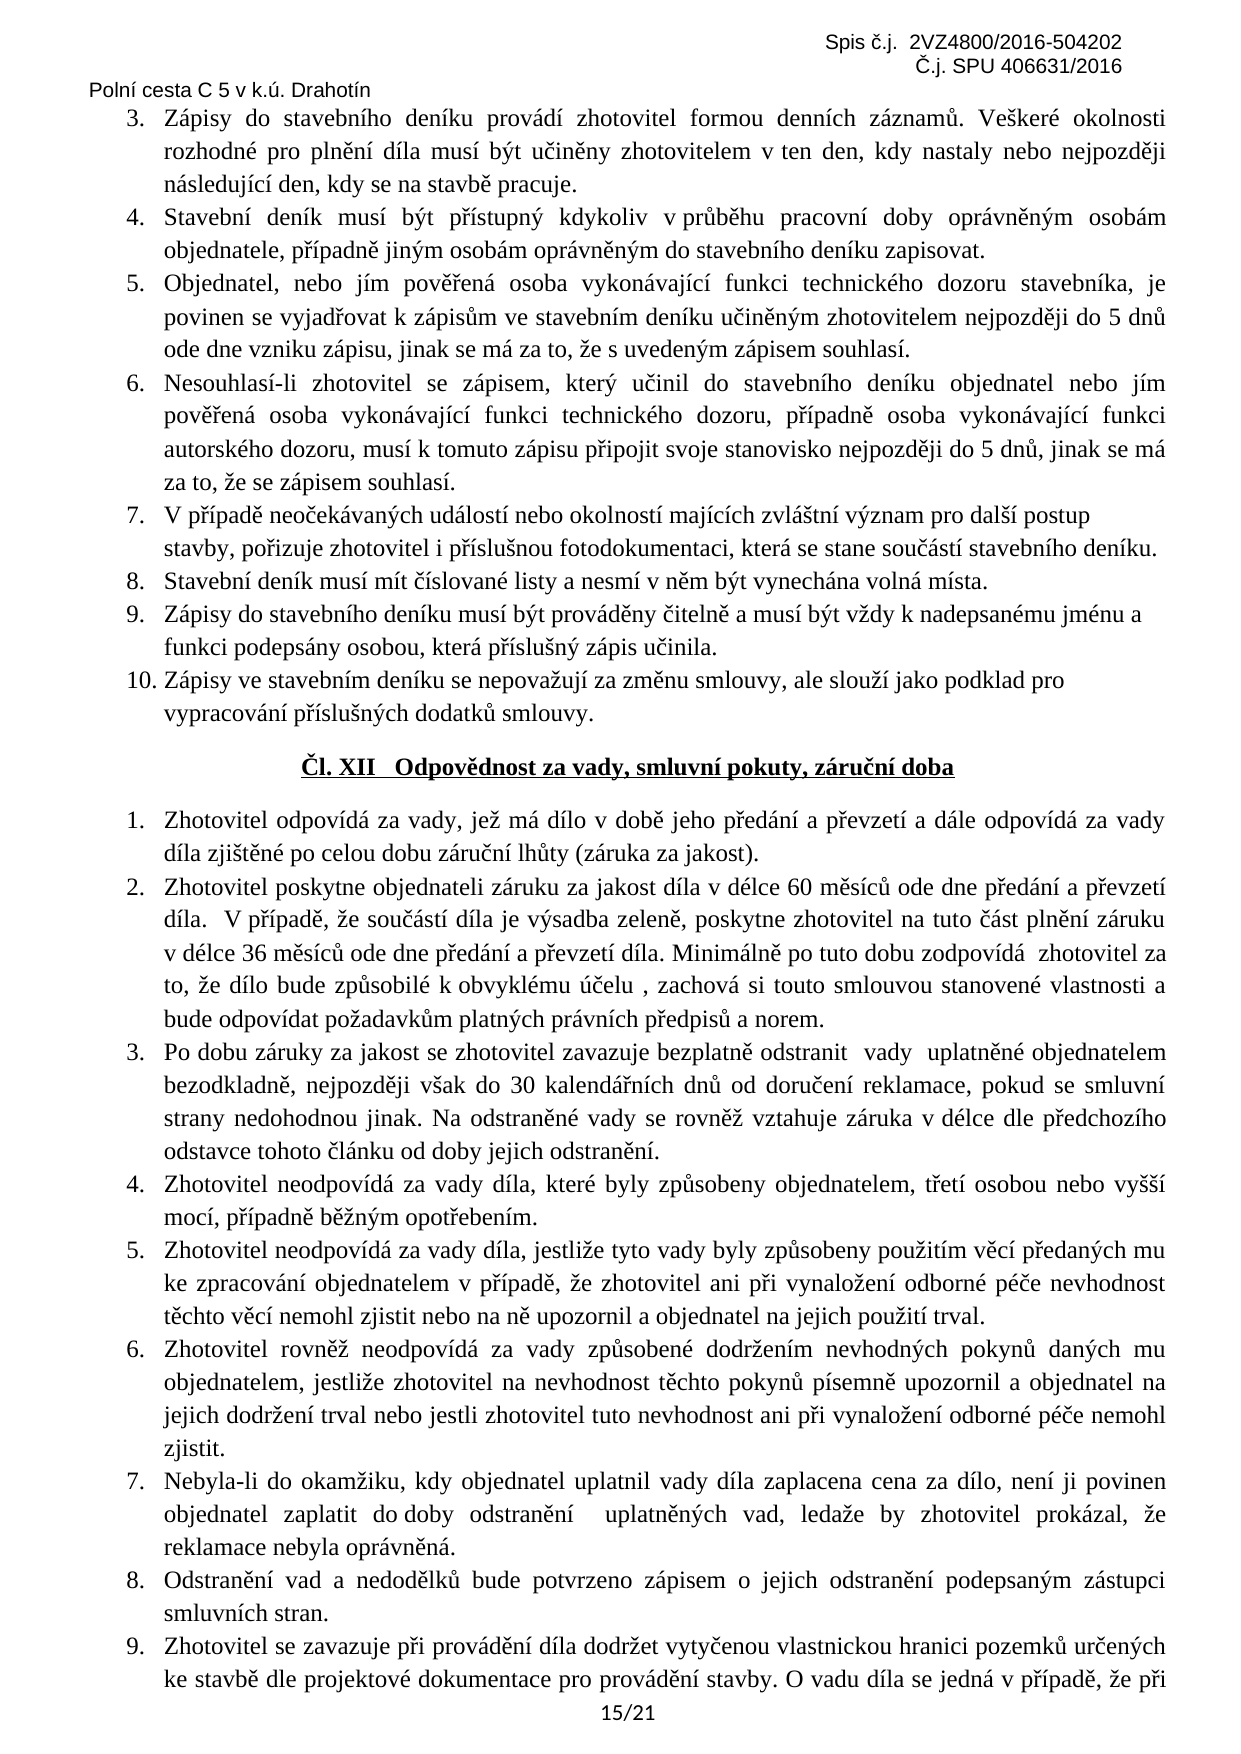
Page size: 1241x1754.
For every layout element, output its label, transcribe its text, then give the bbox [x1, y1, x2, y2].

list Stavební deník musí být přístupný kdykoliv v průběhu pracovní doby oprávněným osobám objednatele, případně jiným osobám oprávněným do stavebního deníku zapisovat. [126, 202, 1167, 264]
list Zhotovitel rovněž neodpovídá za vady způsobené dodržením nevhodných pokynů daných mu objednatelem, jestliže zhotovitel na nevhodnost těchto pokynů písemně upozornil a objednatel na jejich dodržení trval nebo jestli zhotovitel tuto nevhodnost ani při vynaložení odborné péče nemohl zjistit. [126, 1334, 1167, 1462]
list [126, 1631, 1167, 1693]
list Objednatel, nebo jím pověřená osoba vykonávající funkci technického dozoru stavebníka, je povinen se vyjadřovat k zápisům ve stavebním deníku učiněným zhotovitelem nejpozději do 5 dnů ode dne vzniku zápisu, jinak se má za to, že s uvedeným zápisem souhlasí. [126, 268, 1167, 363]
list Zhotovitel poskytne objednateli záruku za jakost díla v délce 60 měsíců ode dne předání a převzetí díla. V případě, že součástí díla je výsadba zeleně, poskytne zhotovitel na tuto část plnění záruku v délce 36 měsíců ode dne předání a převzetí díla. Minimálně po tuto dobu zodpovídá zhotovitel za to, že dílo bude způsobilé k obvyklému účelu , zachová si touto smlouvou stanovené vlastnosti a bude odpovídat požadavkům platných právních předpisů a norem. [126, 872, 1167, 1032]
list Zápisy do stavebního deníku provádí zhotovitel formou denních záznamů. Veškeré okolnosti rozhodné pro plnění díla musí být učiněny zhotovitelem v ten den, kdy nastaly nebo nejpozději následující den, kdy se na stavbě pracuje. [126, 103, 1167, 198]
list Zhotovitel neodpovídá za vady díla, které byly způsobeny objednatelem, třetí osobou nebo vyšší mocí, případně běžným opotřebením. [126, 1169, 1167, 1231]
list Zhotovitel neodpovídá za vady díla, jestliže tyto vady byly způsobeny použitím věcí předaných mu ke zpracování objednatelem v případě, že zhotovitel ani při vynaložení odborné péče nevhodnost těchto věcí nemohl zjistit nebo na ně upozornil a objednatel na jejich použití trval. [126, 1235, 1167, 1329]
list Stavební deník musí mít číslované listy a nesmí v něm být vynechána volná místa. [126, 566, 1167, 594]
list Nesouhlasí-li zhotovitel se zápisem, který učinil do stavebního deníku objednatel nebo jím pověřená osoba vykonávající funkci technického dozoru, případně osoba vykonávající funkci autorského dozoru, musí k tomuto zápisu připojit svoje stanovisko nejpozději do 5 dnů, jinak se má za to, že se zápisem souhlasí. [126, 368, 1167, 495]
list Zhotovitel odpovídá za vady, jež má dílo v době jeho předání a převzetí a dále odpovídá za vady díla zjištěné po celou dobu záruční lhůty (záruka za jakost). [126, 806, 1167, 867]
list Nebyla-li do okamžiku, kdy objednatel uplatnil vady díla zaplacena cena za dílo, není ji povinen objednatel zaplatit do doby odstranění uplatněných vad, ledaže by zhotovitel prokázal, že reklamace nebyla oprávněná. [126, 1466, 1167, 1561]
list Zápisy ve stavebním deníku se nepovažují za změnu smlouvy, ale slouží jako podklad pro vypracování příslušných dodatků smlouvy. [126, 665, 1167, 727]
list Zápisy do stavebního deníku musí být prováděny čitelně a musí být vždy k nadepsanému jménu a funkci podepsány osobou, která příslušný zápis učinila. [126, 599, 1167, 661]
list Odstranění vad a nedodělků bude potvrzeno zápisem o jejich odstranění podepsaným zástupci smluvních stran. [126, 1565, 1167, 1627]
list V případě neočekávaných událostí nebo okolností majících zvláštní význam pro další postup stavby, pořizuje zhotovitel i příslušnou fotodokumentaci, která se stane součástí stavebního deníku. [126, 500, 1167, 561]
list Po dobu záruky za jakost se zhotovitel zavazuje bezplatně odstranit vady uplatněné objednatelem bezodkladně, nejpozději však do 30 kalendářních dnů od doručení reklamace, pokud se smluvní strany nedohodnou jinak. Na odstraněné vady se rovněž vztahuje záruka v délce dle předchozího odstavce tohoto článku od doby jejich odstranění. [126, 1037, 1167, 1164]
text Čl. XII Odpovědnost za vady, smluvní pokuty, záruční doba [89, 752, 1167, 780]
